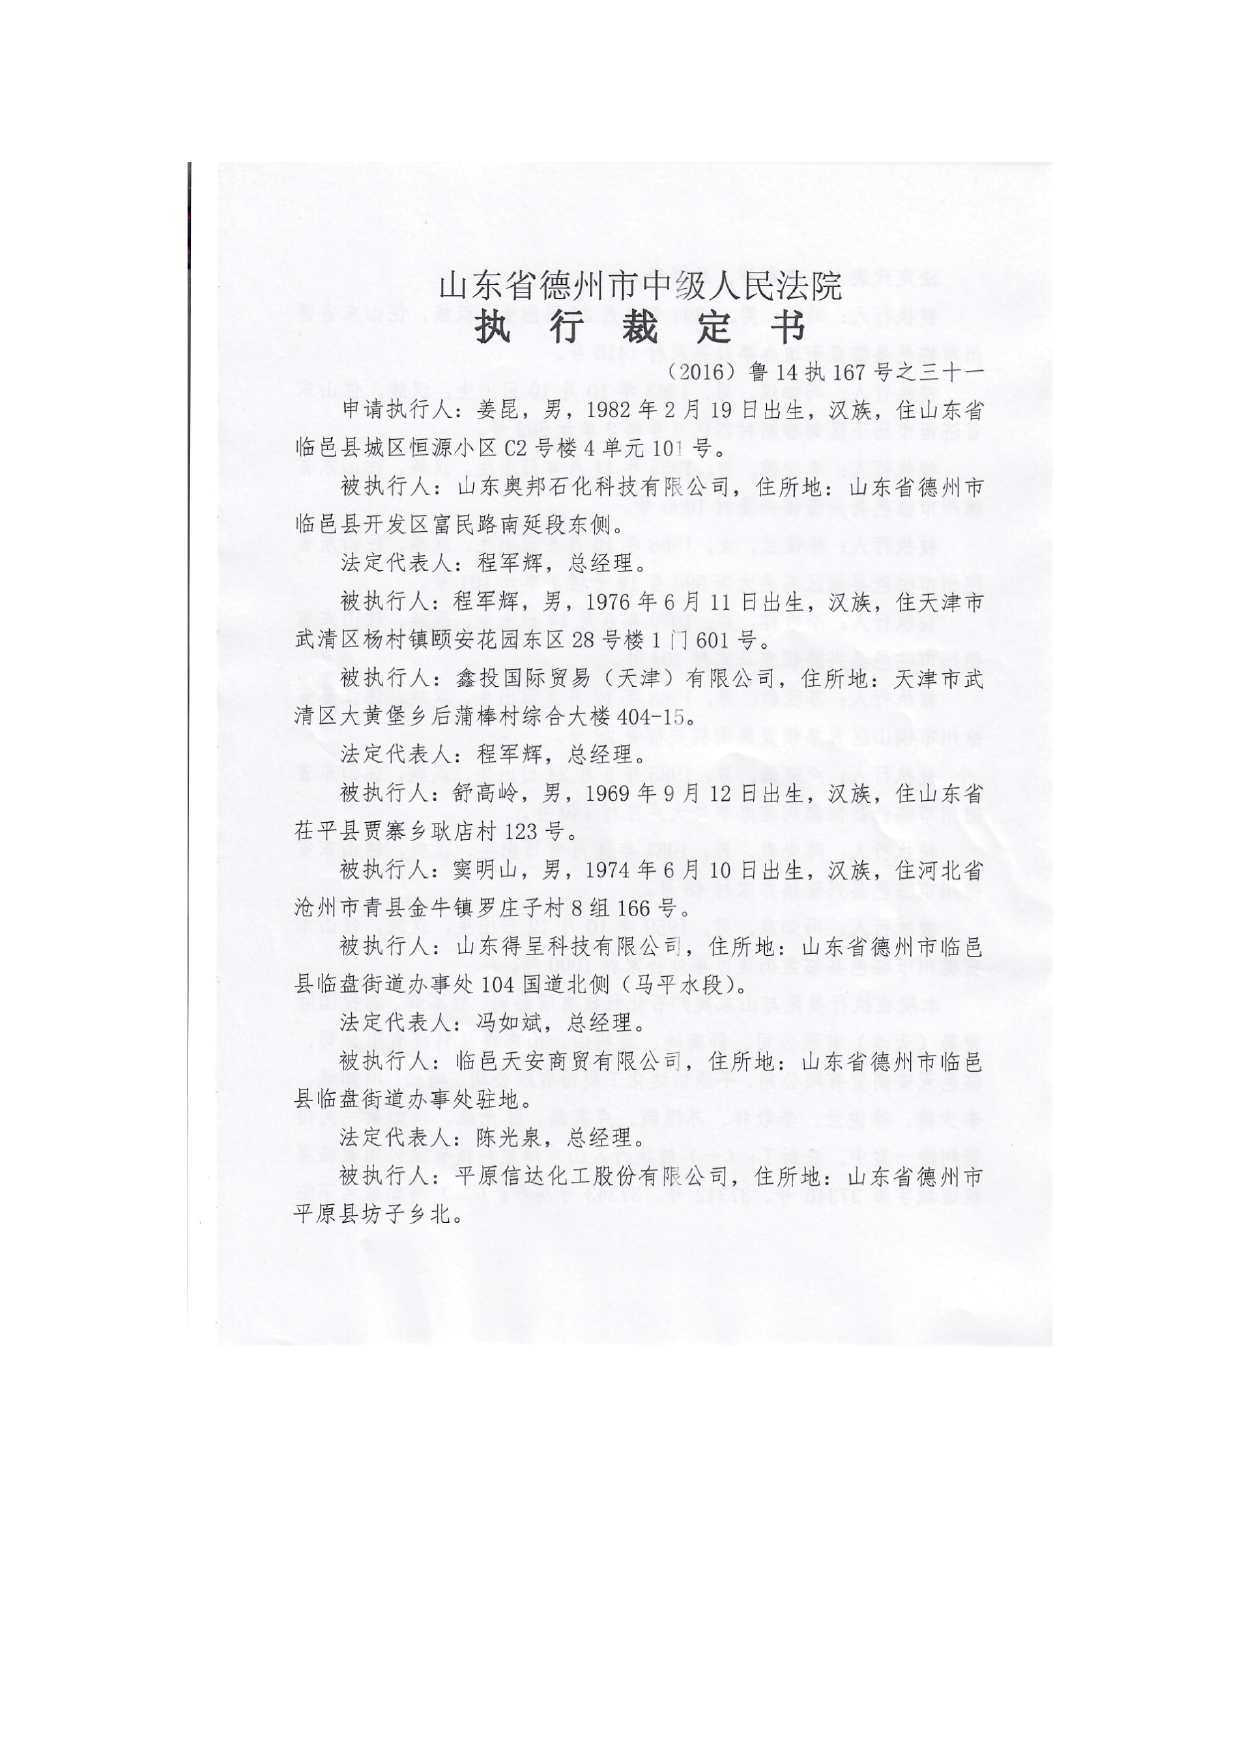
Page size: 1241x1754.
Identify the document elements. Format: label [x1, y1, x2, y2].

picture [187, 162, 1053, 1352]
